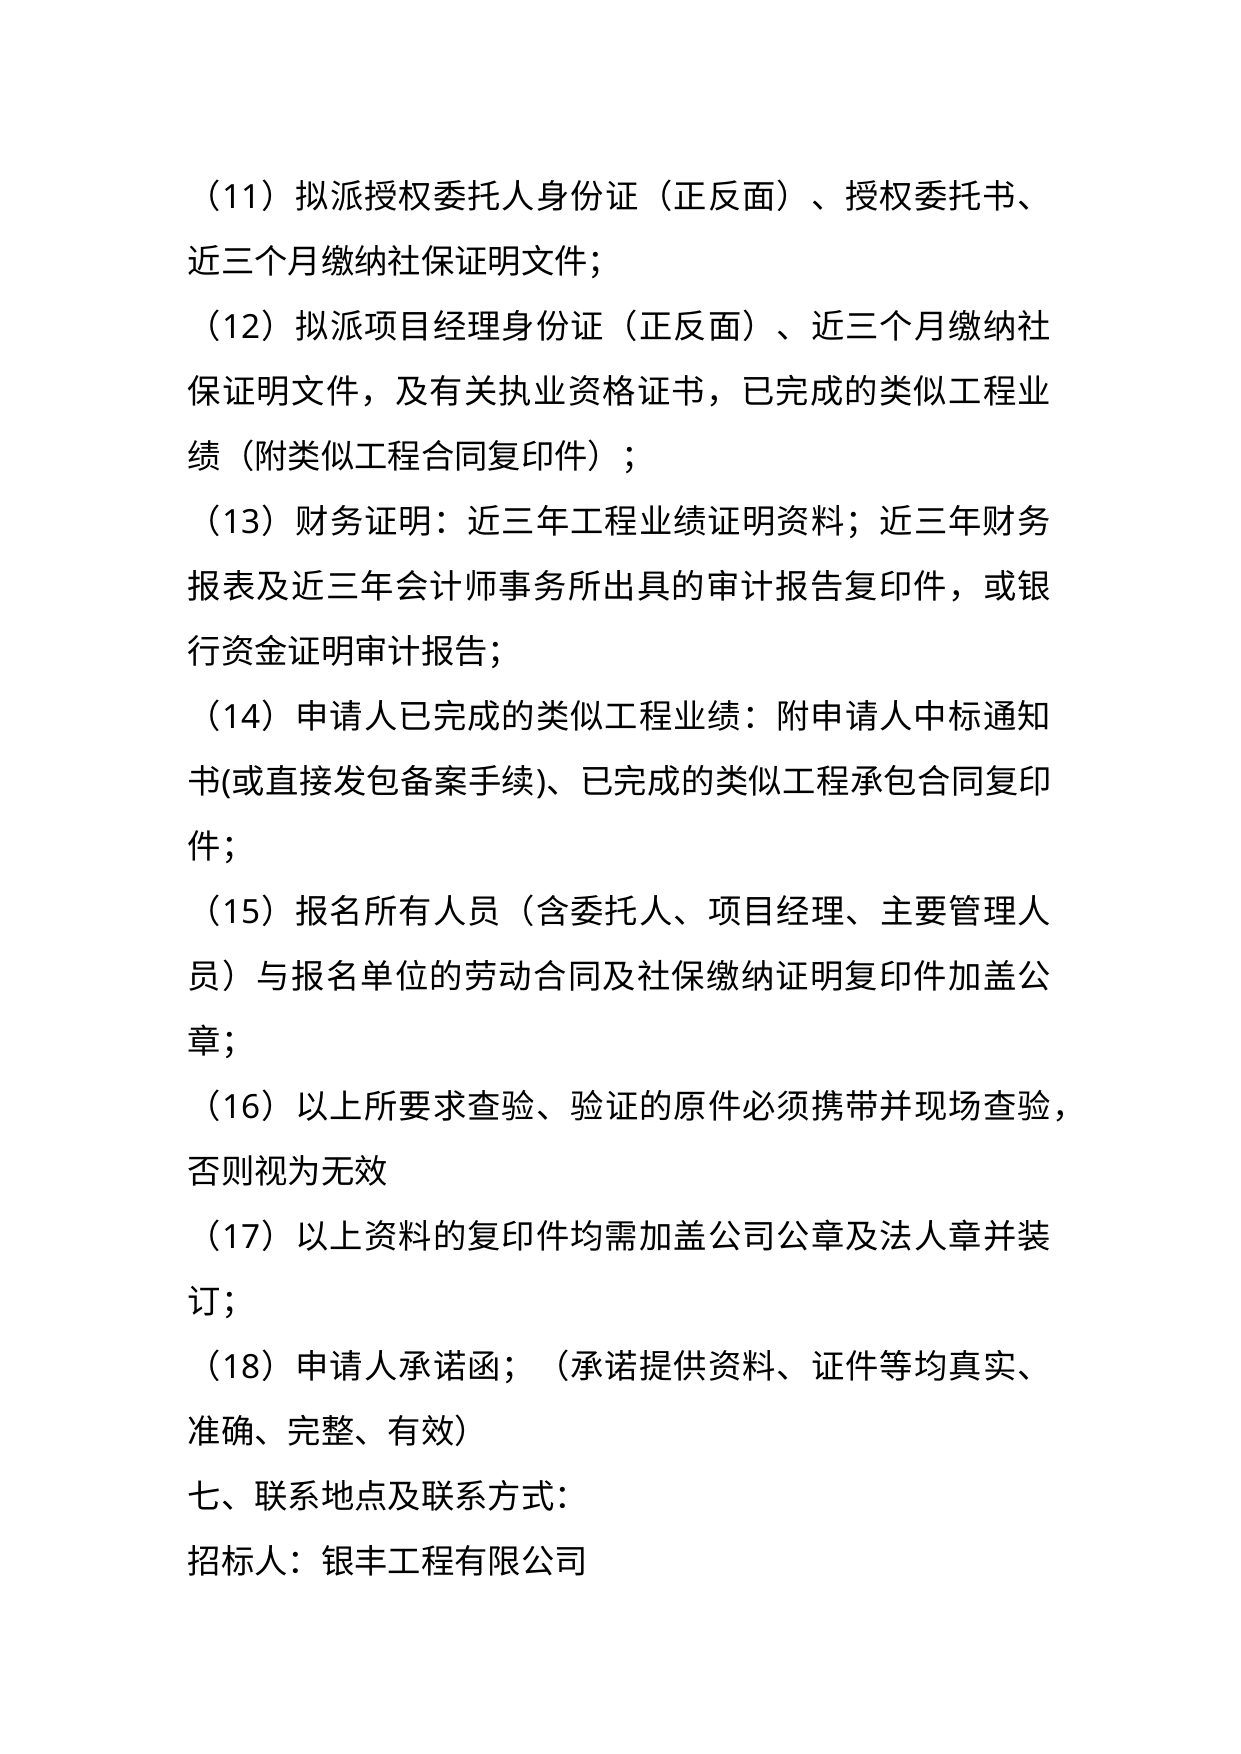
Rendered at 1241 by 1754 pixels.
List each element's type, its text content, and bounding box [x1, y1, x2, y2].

text （14）申请人已完成的类似工程业绩：附申请人中标通知书(或直接发包备案手续)、已完成的类似工程承包合同复印件； [187, 682, 1053, 877]
text （13）财务证明：近三年工程业绩证明资料；近三年财务报表及近三年会计师事务所出具的审计报告复印件，或银行资金证明审计报告； [187, 487, 1053, 682]
text （16）以上所要求查验、验证的原件必须携带并现场查验，否则视为无效 [187, 1072, 1053, 1202]
text （12）拟派项目经理身份证（正反面）、近三个月缴纳社保证明文件，及有关执业资格证书，已完成的类似工程业绩（附类似工程合同复印件）； [187, 292, 1053, 487]
text （15）报名所有人员（含委托人、项目经理、主要管理人员）与报名单位的劳动合同及社保缴纳证明复印件加盖公章； [187, 877, 1053, 1072]
text （18）申请人承诺函；（承诺提供资料、证件等均真实、准确、完整、有效） [187, 1332, 1053, 1462]
text 招标人：银丰工程有限公司 [187, 1527, 1053, 1592]
text （11）拟派授权委托人身份证（正反面）、授权委托书、近三个月缴纳社保证明文件； [187, 162, 1053, 292]
text 七、联系地点及联系方式： [187, 1462, 1053, 1527]
text （17）以上资料的复印件均需加盖公司公章及法人章并装订； [187, 1202, 1053, 1332]
